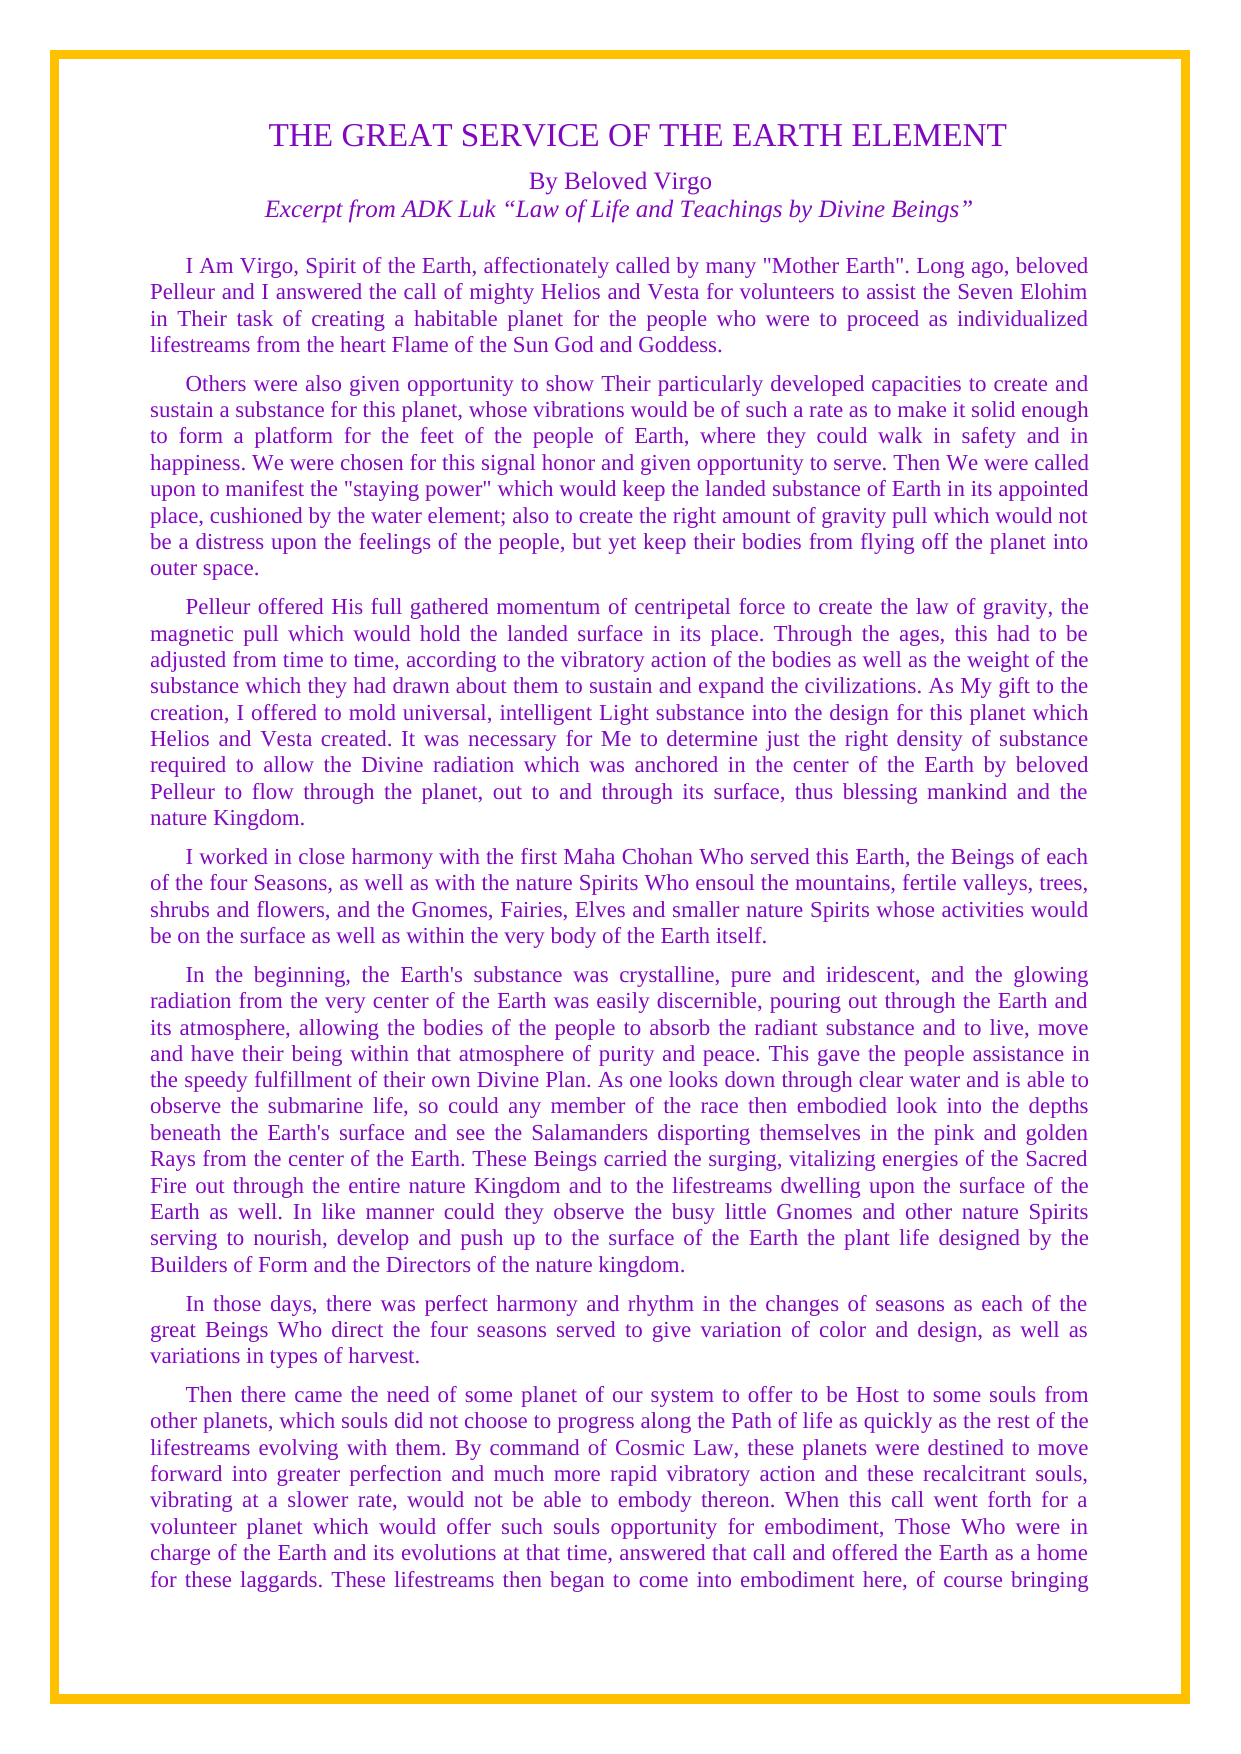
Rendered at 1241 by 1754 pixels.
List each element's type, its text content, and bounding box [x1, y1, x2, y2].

text Excerpt from ADK Luk “Law of Life and Teachings by Divine Beings” [150, 194, 1090, 223]
text Others were also given opportunity to show Their particularly developed capacities to create and sustain a substance for this planet, whose vibrations would be of such a rate as to make it solid enough to form a platform for the feet of the people of Earth, where they could walk in safety and in happiness. We were chosen for this signal honor and given opportunity to serve. Then We were called upon to manifest the "staying power" which would keep the landed substance of Earth in its appointed place, cushioned by the water element; also to create the right amount of gravity pull which would not be a distress upon the feelings of the people, but yet keep their bodies from flying off the planet into outer space. [150, 370, 1090, 581]
text By Beloved Virgo [150, 166, 1090, 194]
text In the beginning, the Earth's substance was crystalline, pure and iridescent, and the glowing radiation from the very center of the Earth was easily discernible, pouring out through the Earth and its atmosphere, allowing the bodies of the people to absorb the radiant substance and to live, move and have their being within that atmosphere of purity and peace. This gave the people assistance in the speedy fulfillment of their own Divine Plan. As one looks down through clear water and is able to observe the submarine life, so could any member of the race then embodied look into the depths beneath the Earth's surface and see the Salamanders disporting themselves in the pink and golden Rays from the center of the Earth. These Beings carried the surging, vitalizing energies of the Sacred Fire out through the entire nature Kingdom and to the lifestreams dwelling upon the surface of the Earth as well. In like manner could they observe the busy little Gnomes and other nature Spirits serving to nourish, develop and push up to the surface of the Earth the plant life designed by the Builders of Form and the Directors of the nature kingdom. [150, 961, 1090, 1277]
text Pelleur offered His full gathered momentum of centripetal force to create the law of gravity, the magnetic pull which would hold the landed surface in its place. Through the ages, this had to be adjusted from time to time, according to the vibratory action of the bodies as well as the weight of the substance which they had drawn about them to sustain and expand the civilizations. As My gift to the creation, I offered to mold universal, intelligent Light substance into the design for this planet which Helios and Vesta created. It was necessary for Me to determine just the right density of substance required to allow the Divine radiation which was anchored in the center of the Earth by beloved Pelleur to flow through the planet, out to and through its surface, thus blessing mankind and the nature Kingdom. [150, 593, 1090, 830]
text I Am Virgo, Spirit of the Earth, affectionately called by many "Mother Earth". Long ago, beloved Pelleur and I answered the call of mighty Helios and Vesta for volunteers to assist the Seven Elohim in Their task of creating a habitable planet for the people who were to proceed as individualized lifestreams from the heart Flame of the Sun God and Goddess. [150, 252, 1090, 357]
text In those days, there was perfect harmony and rhythm in the changes of seasons as each of the great Beings Who direct the four seasons served to give variation of color and design, as well as variations in types of harvest. [150, 1289, 1090, 1369]
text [150, 1381, 1090, 1592]
text I worked in close harmony with the first Maha Chohan Who served this Earth, the Beings of each of the four Seasons, as well as with the nature Spirits Who ensoul the mountains, fertile valleys, trees, shrubs and flowers, and the Gnomes, Fairies, Elves and smaller nature Spirits whose activities would be on the surface as well as within the very body of the Earth itself. [150, 843, 1090, 948]
text THE GREAT SERVICE OF THE EARTH ELEMENT [150, 115, 1090, 153]
